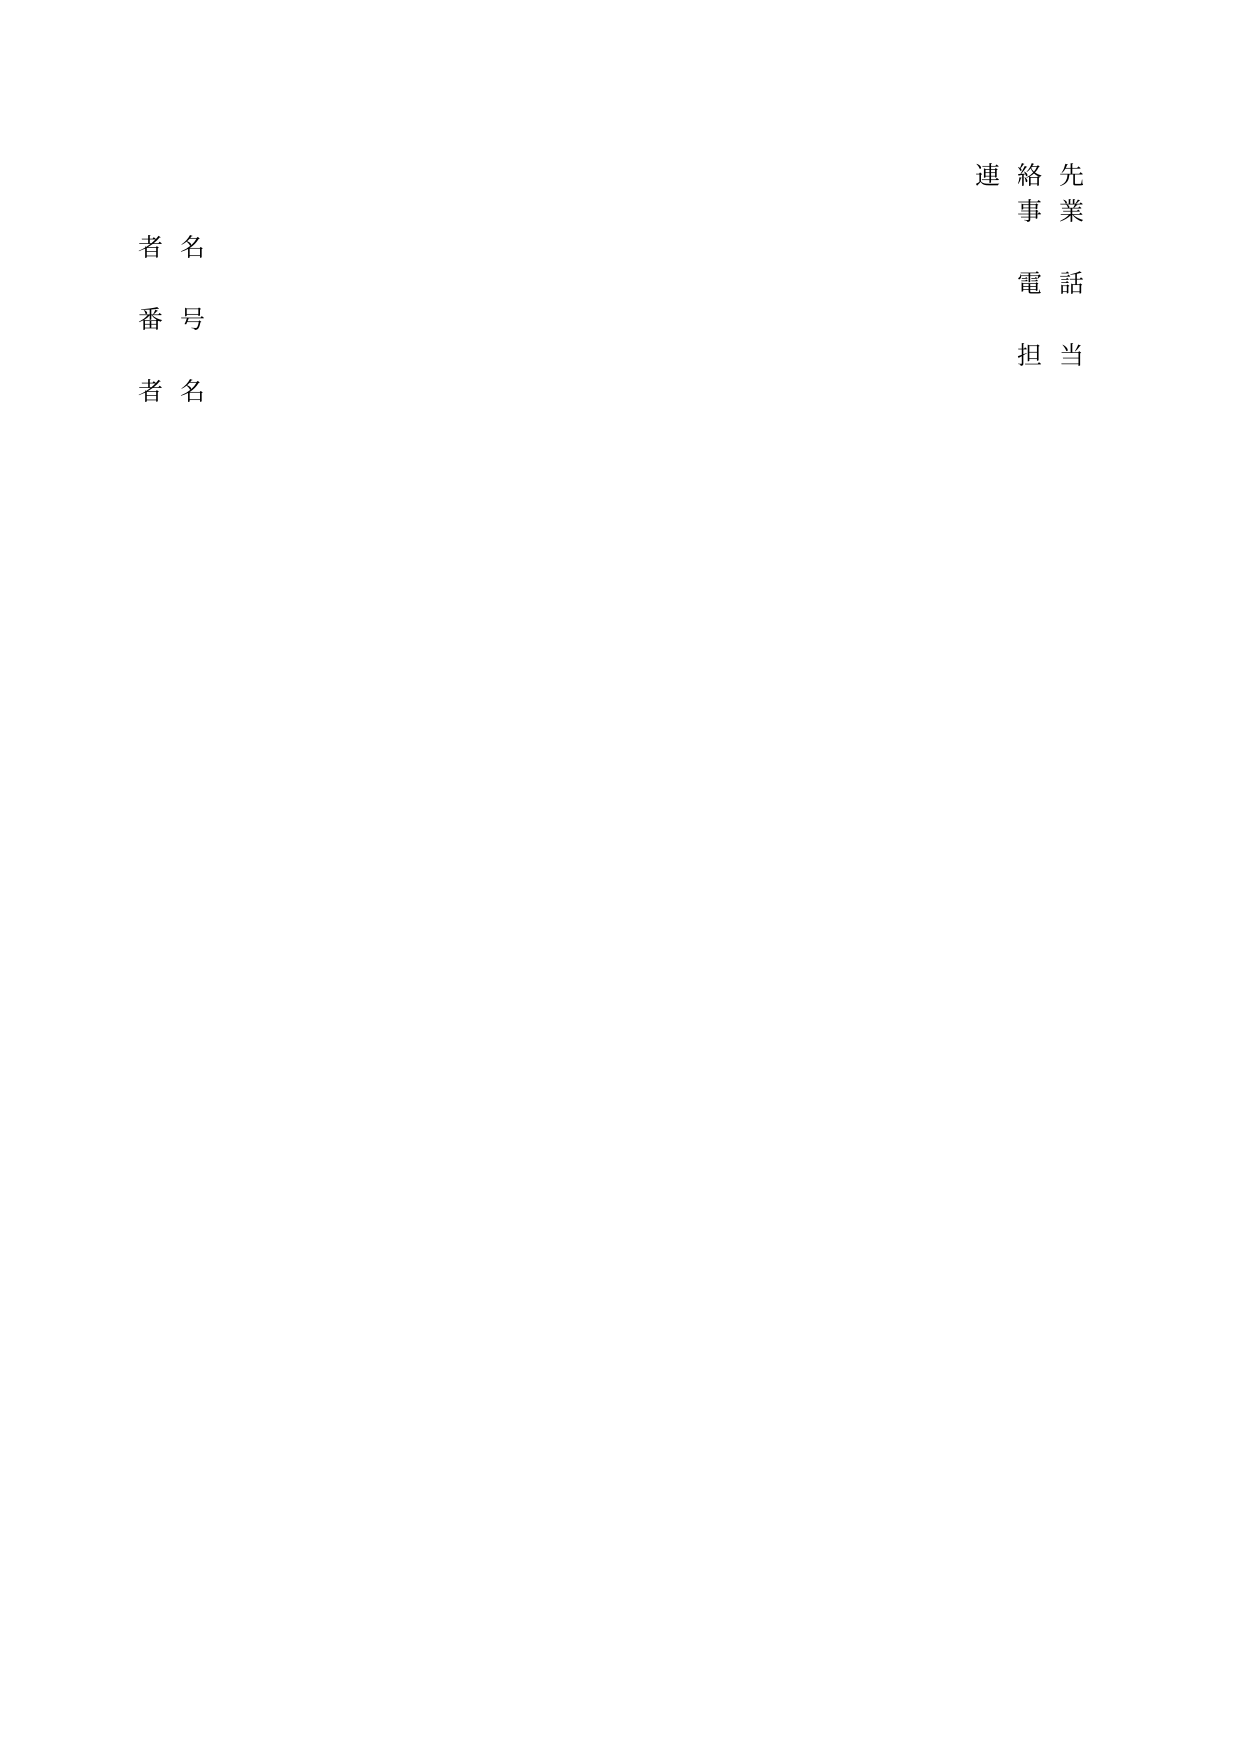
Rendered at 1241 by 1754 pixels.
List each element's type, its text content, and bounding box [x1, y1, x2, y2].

text 担当者名 [139, 336, 1102, 408]
text 連絡先 [139, 155, 1102, 191]
text 電話番号 [139, 263, 1102, 336]
text 事業者名 [139, 191, 1102, 263]
